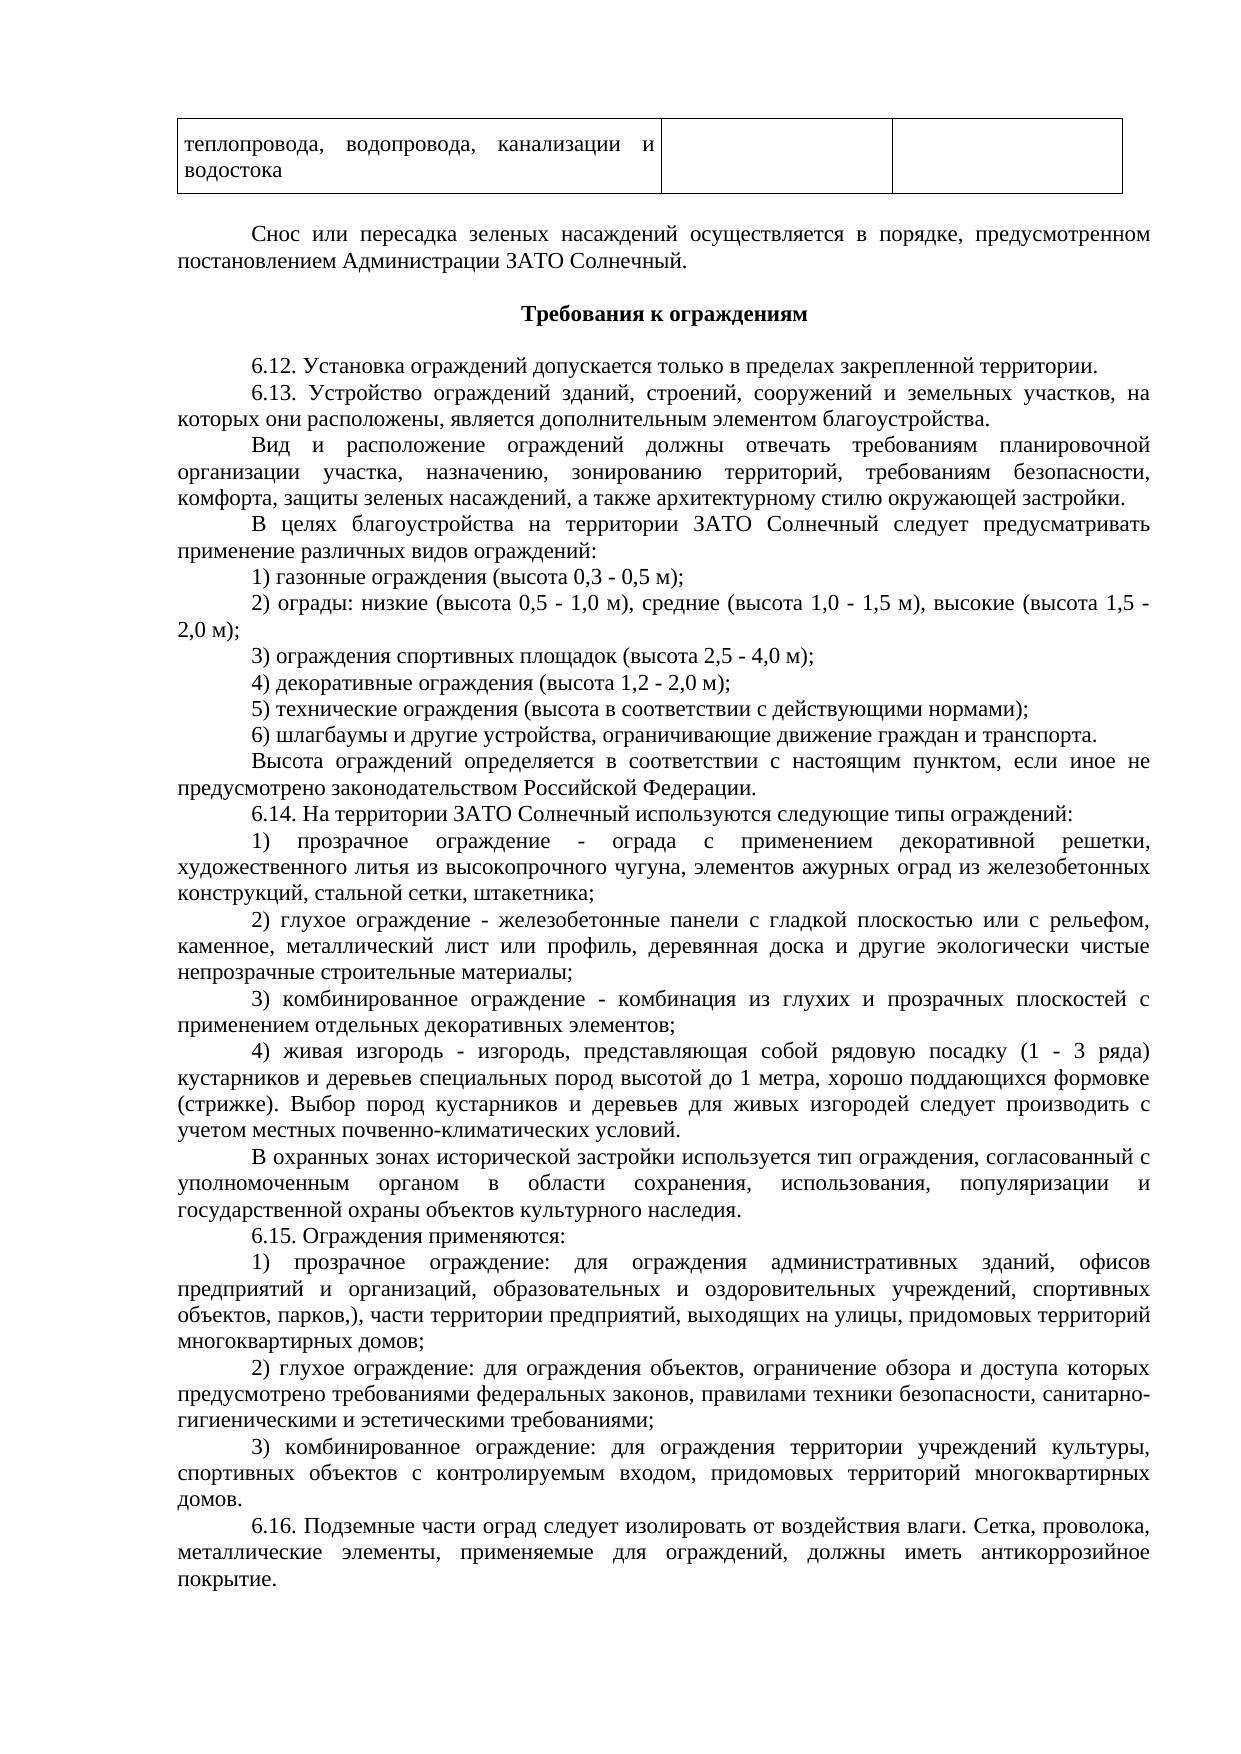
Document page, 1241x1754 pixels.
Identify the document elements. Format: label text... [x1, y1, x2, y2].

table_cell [178, 119, 661, 193]
text 3) ограждения спортивных площадок (высота 2,5 - 4,0 м); [177, 642, 1152, 668]
text 3) комбинированное ограждение - комбинация из глухих и прозрачных плоскостей с применением отдельных декоративных элементов; [177, 985, 1152, 1037]
text 1) газонные ограждения (высота 0,3 - 0,5 м); [177, 563, 1152, 589]
text 1) прозрачное ограждение: для ограждения административных зданий, офисов предприятий и организаций, образовательных и оздоровительных учреждений, спортивных объектов, парков,), части территории предприятий, выходящих на улицы, придомовых территорий многоквартирных домов; [177, 1248, 1152, 1354]
text 6.14. На территории ЗАТО Солнечный используются следующие типы ограждений: [177, 800, 1152, 827]
text 6.16. Подземные части оград следует изолировать от воздействия влаги. Сетка, проволока, металлические элементы, применяемые для ограждений, должны иметь антикоррозийное покрытие. [177, 1512, 1152, 1591]
text 5) технические ограждения (высота в соответствии с действующими нормами); [177, 695, 1152, 721]
table_cell - [893, 119, 1122, 193]
title Требования к ограждениям [177, 299, 1152, 326]
text 2) глухое ограждение - железобетонные панели с гладкой плоскостью или с рельефом, каменное, металлический лист или профиль, деревянная доска и другие экологически чистые непрозрачные строительные материалы; [177, 906, 1152, 985]
text 4) декоративные ограждения (высота 1,2 - 2,0 м); [177, 668, 1152, 695]
text 6) шлагбаумы и другие устройства, ограничивающие движение граждан и транспорта. [177, 721, 1152, 748]
text В целях благоустройства на территории ЗАТО Солнечный следует предусматривать применение различных видов ограждений: [177, 510, 1152, 563]
text 6.13. Устройство ограждений зданий, строений, сооружений и земельных участков, на которых они расположены, является дополнительным элементом благоустройства. [177, 379, 1152, 431]
text В охранных зонах исторической застройки используется тип ограждения, согласованный с уполномоченным органом в области сохранения, использования, популяризации и государственной охраны объектов культурного наследия. [177, 1143, 1152, 1222]
text 1) прозрачное ограждение - ограда с применением декоративной решетки, художественного литья из высокопрочного чугуна, элементов ажурных оград из железобетонных конструкций, стальной сетки, штакетника; [177, 827, 1152, 906]
text Снос или пересадка зеленых насаждений осуществляется в порядке, предусмотренном постановлением Администрации ЗАТО Солнечный. [177, 221, 1152, 273]
text 4) живая изгородь - изгородь, представляющая собой рядовую посадку (1 - 3 ряда) кустарников и деревьев специальных пород высотой до 1 метра, хорошо поддающихся формовке (стрижке). Выбор пород кустарников и деревьев для живых изгородей следует производить с учетом местных почвенно-климатических условий. [177, 1037, 1152, 1143]
text 6.15. Ограждения применяются: [177, 1222, 1152, 1248]
text Высота ограждений определяется в соответствии с настоящим пунктом, если иное не предусмотрено законодательством Российской Федерации. [177, 748, 1152, 800]
table_cell 2 [662, 119, 892, 193]
text Вид и расположение ограждений должны отвечать требованиям планировочной организации участка, назначению, зонированию территорий, требованиям безопасности, комфорта, защиты зеленых насаждений, а также архитектурному стилю окружающей застройки. [177, 431, 1152, 510]
text 6.12. Установка ограждений допускается только в пределах закрепленной территории. [177, 352, 1152, 379]
text 3) комбинированное ограждение: для ограждения территории учреждений культуры, спортивных объектов с контролируемым входом, придомовых территорий многоквартирных домов. [177, 1433, 1152, 1512]
text 2) ограды: низкие (высота 0,5 - 1,0 м), средние (высота 1,0 - 1,5 м), высокие (высота 1,5 - 2,0 м); [177, 589, 1152, 642]
text 2) глухое ограждение: для ограждения объектов, ограничение обзора и доступа которых предусмотрено требованиями федеральных законов, правилами техники безопасности, санитарно-гигиеническими и эстетическими требованиями; [177, 1354, 1152, 1433]
